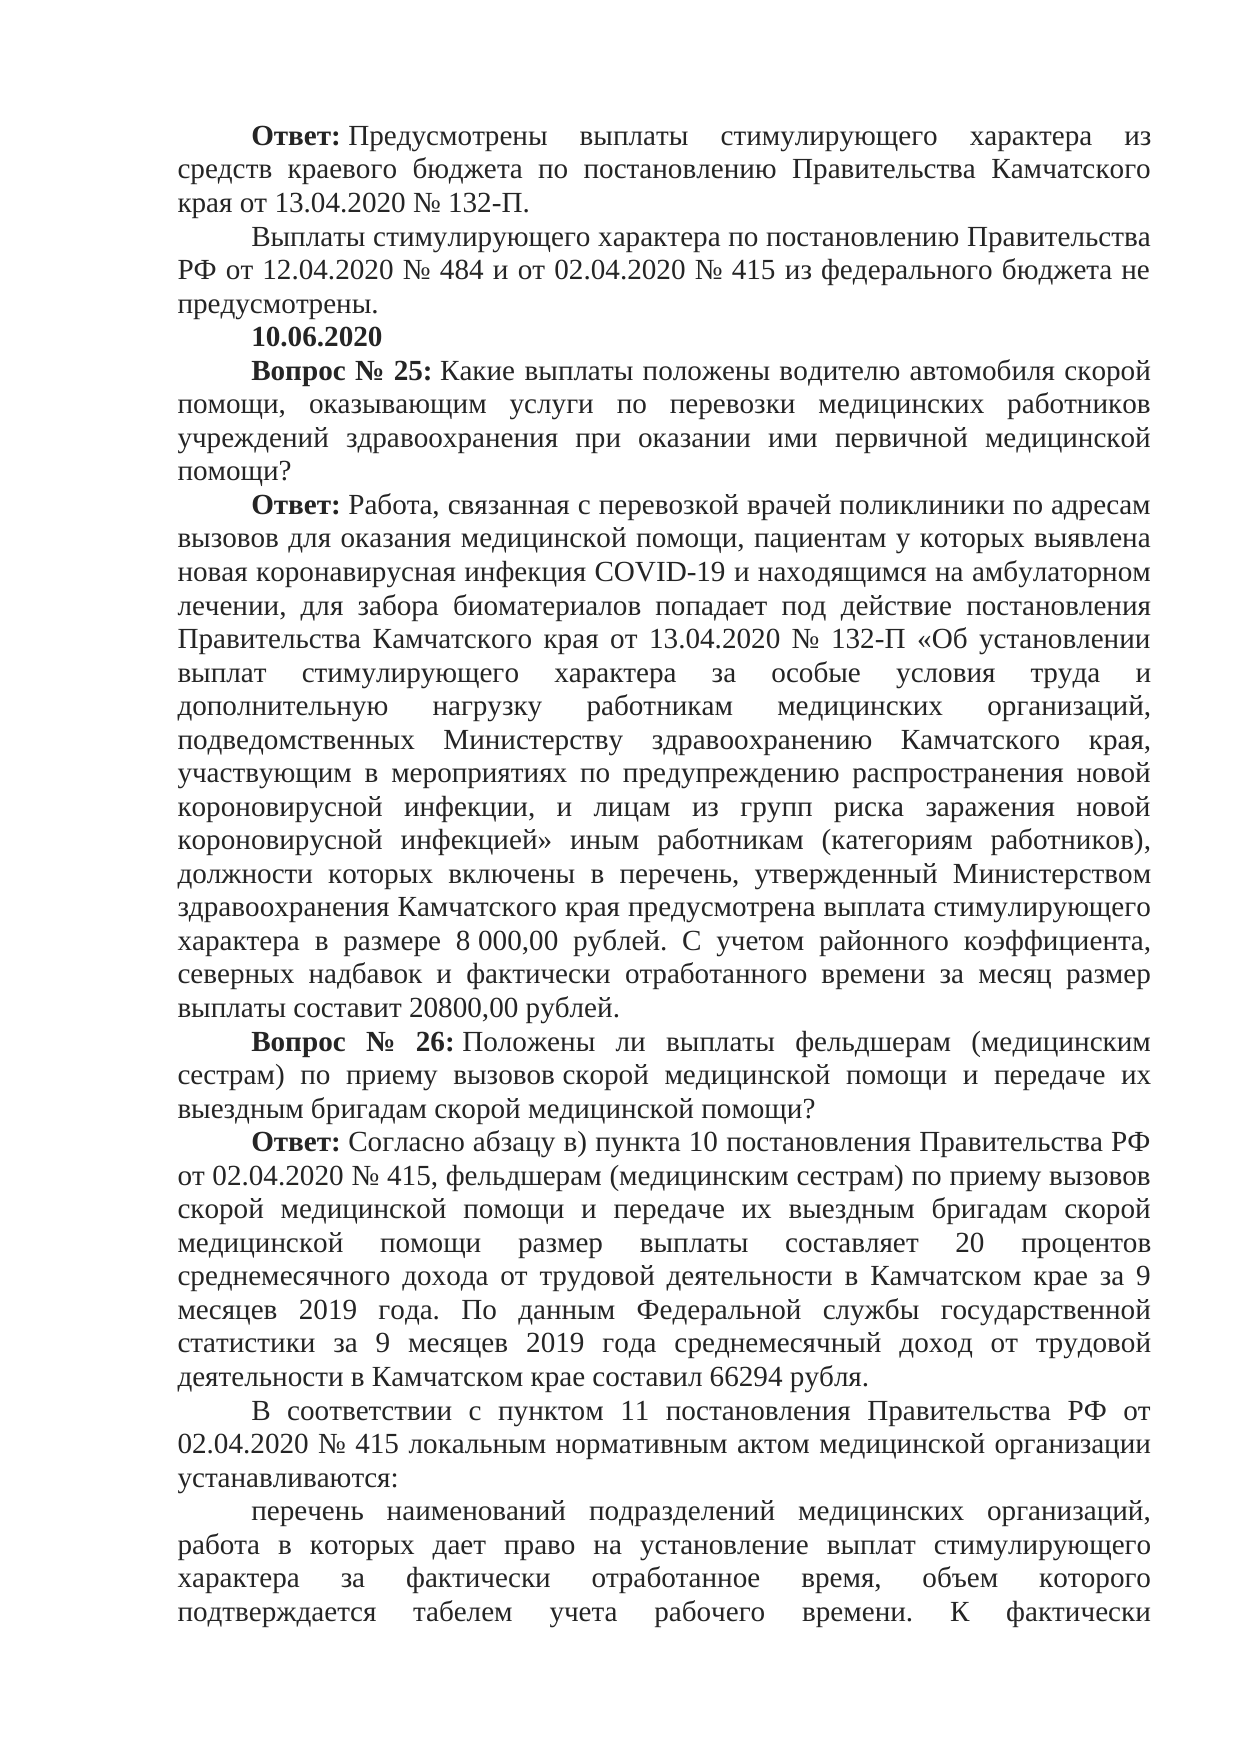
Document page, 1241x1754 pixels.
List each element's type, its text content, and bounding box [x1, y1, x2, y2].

text В соответствии с пунктом 11 постановления Правительства РФ от 02.04.2020 № 415 локальным нормативным актом медицинской организации устанавливаются: [177, 1393, 1152, 1493]
text Вопрос № 25: Какие выплаты положены водителю автомобиля скорой помощи, оказывающим услуги по перевозки медицинских работников учреждений здравоохранения при оказании ими первичной медицинской помощи? [177, 353, 1152, 487]
text 10.06.2020 [177, 319, 1152, 353]
text Ответ: Работа, связанная с перевозкой врачей поликлиники по адресам вызовов для оказания медицинской помощи, пациентам у которых выявлена новая коронавирусная инфекция COVID-19 и находящимся на амбулаторном лечении, для забора биоматериалов попадает под действие постановления Правительства Камчатского края от 13.04.2020 № 132-П «Об установлении выплат стимулирующего характера за особые условия труда и дополнительную нагрузку работникам медицинских организаций, подведомственных Министерству здравоохранению Камчатского края, участвующим в мероприятиях по предупреждению распространения новой короновирусной инфекции, и лицам из групп риска заражения новой короновирусной инфекцией» иным работникам (категориям работников), должности которых включены в перечень, утвержденный Министерством здравоохранения Камчатского края предусмотрена выплата стимулирующего характера в размере 8 000,00 рублей. С учетом районного коэффициента, северных надбавок и фактически отработанного времени за месяц размер выплаты составит 20800,00 рублей. [177, 487, 1152, 1024]
text Вопрос № 26: Положены ли выплаты фельдшерам (медицинским сестрам) по приему вызовов скорой медицинской помощи и передаче их выездным бригадам скорой медицинской помощи? [177, 1024, 1152, 1124]
text Ответ: Согласно абзацу в) пункта 10 постановления Правительства РФ от 02.04.2020 № 415, фельдшерам (медицинским сестрам) по приему вызовов скорой медицинской помощи и передаче их выездным бригадам скорой медицинской помощи размер выплаты составляет 20 процентов среднемесячного дохода от трудовой деятельности в Камчатском крае за 9 месяцев 2019 года. По данным Федеральной службы государственной статистики за 9 месяцев 2019 года среднемесячный доход от трудовой деятельности в Камчатском крае составил 66294 рубля. [177, 1124, 1152, 1393]
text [177, 1493, 1152, 1627]
